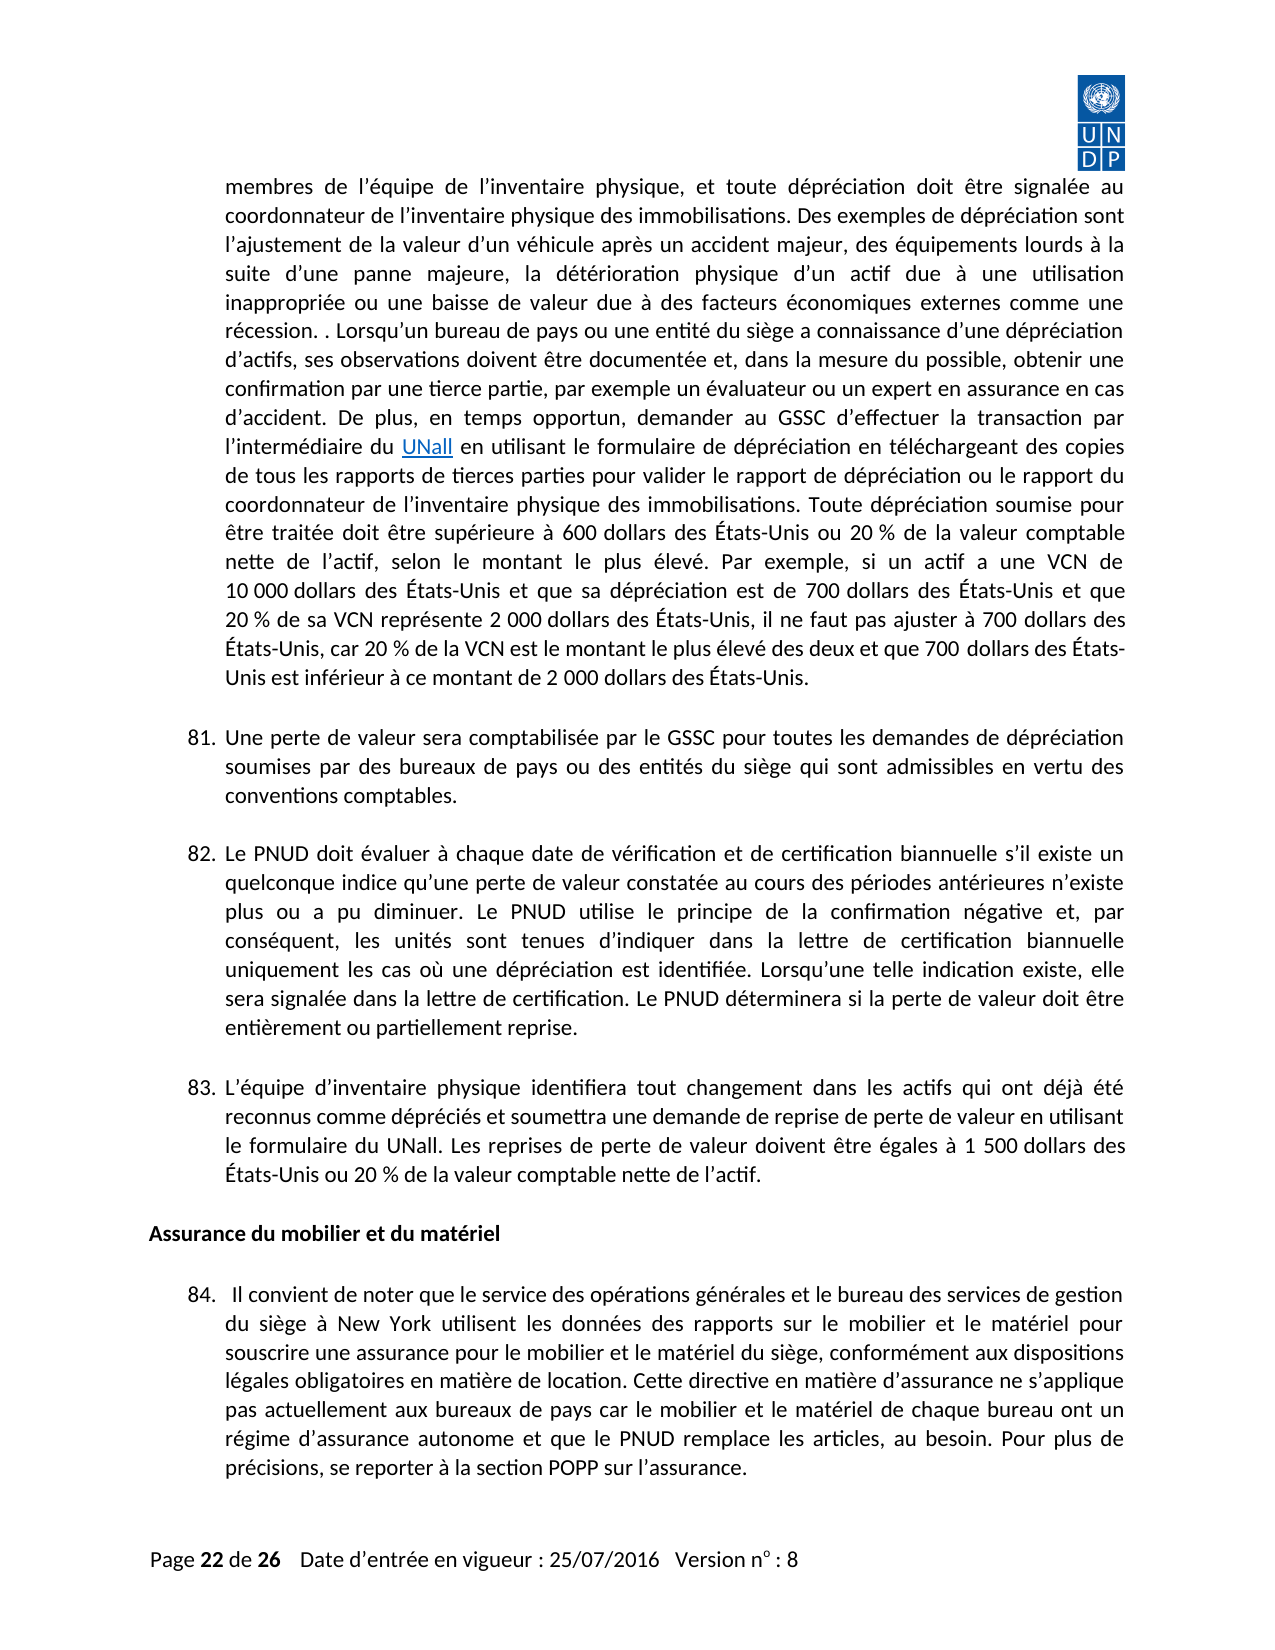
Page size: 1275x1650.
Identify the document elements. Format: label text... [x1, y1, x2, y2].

picture [1076, 75, 1126, 173]
list Une perte de valeur sera comptabilisée par le GSSC pour toutes les demandes de dépréciation soumises par des bureaux de pays ou des entités du siège qui sont admissibles en vertu des conventions comptables. [187, 723, 1126, 809]
list L’équipe d’inventaire physique identifiera tout changement dans les actifs qui ont déjà été reconnus comme dépréciés et soumettra une demande de reprise de perte de valeur en utilisant le formulaire du UNall. Les reprises de perte de valeur doivent être égales à 1 500 dollars des États-Unis ou 20 % de la valeur comptable nette de l’actif. [187, 1073, 1126, 1188]
list Le PNUD doit évaluer à chaque date de vérification et de certification biannuelle s’il existe un quelconque indice qu’une perte de valeur constatée au cours des périodes antérieures n’existe plus ou a pu diminuer. Le PNUD utilise le principe de la confirmation négative et, par conséquent, les unités sont tenues d’indiquer dans la lettre de certification biannuelle uniquement les cas où une dépréciation est identifiée. Lorsqu’une telle indication existe, elle sera signalée dans la lettre de certification. Le PNUD déterminera si la perte de valeur doit être entièrement ou partiellement reprise. [187, 839, 1126, 1041]
list Il convient de noter que le service des opérations générales et le bureau des services de gestion du siège à New York utilisent les données des rapports sur le mobilier et le matériel pour souscrire une assurance pour le mobilier et le matériel du siège, conformément aux dispositions légales obligatoires en matière de location. Cette directive en matière d’assurance ne s’applique pas actuellement aux bureaux de pays car le mobilier et le matériel de chaque bureau ont un régime d’assurance autonome et que le PNUD remplace les articles, au besoin. Pour plus de précisions, se reporter à la section POPP sur l’assurance. [187, 1280, 1126, 1481]
subtitle Assurance du mobilier et du matériel [148, 1219, 1125, 1247]
